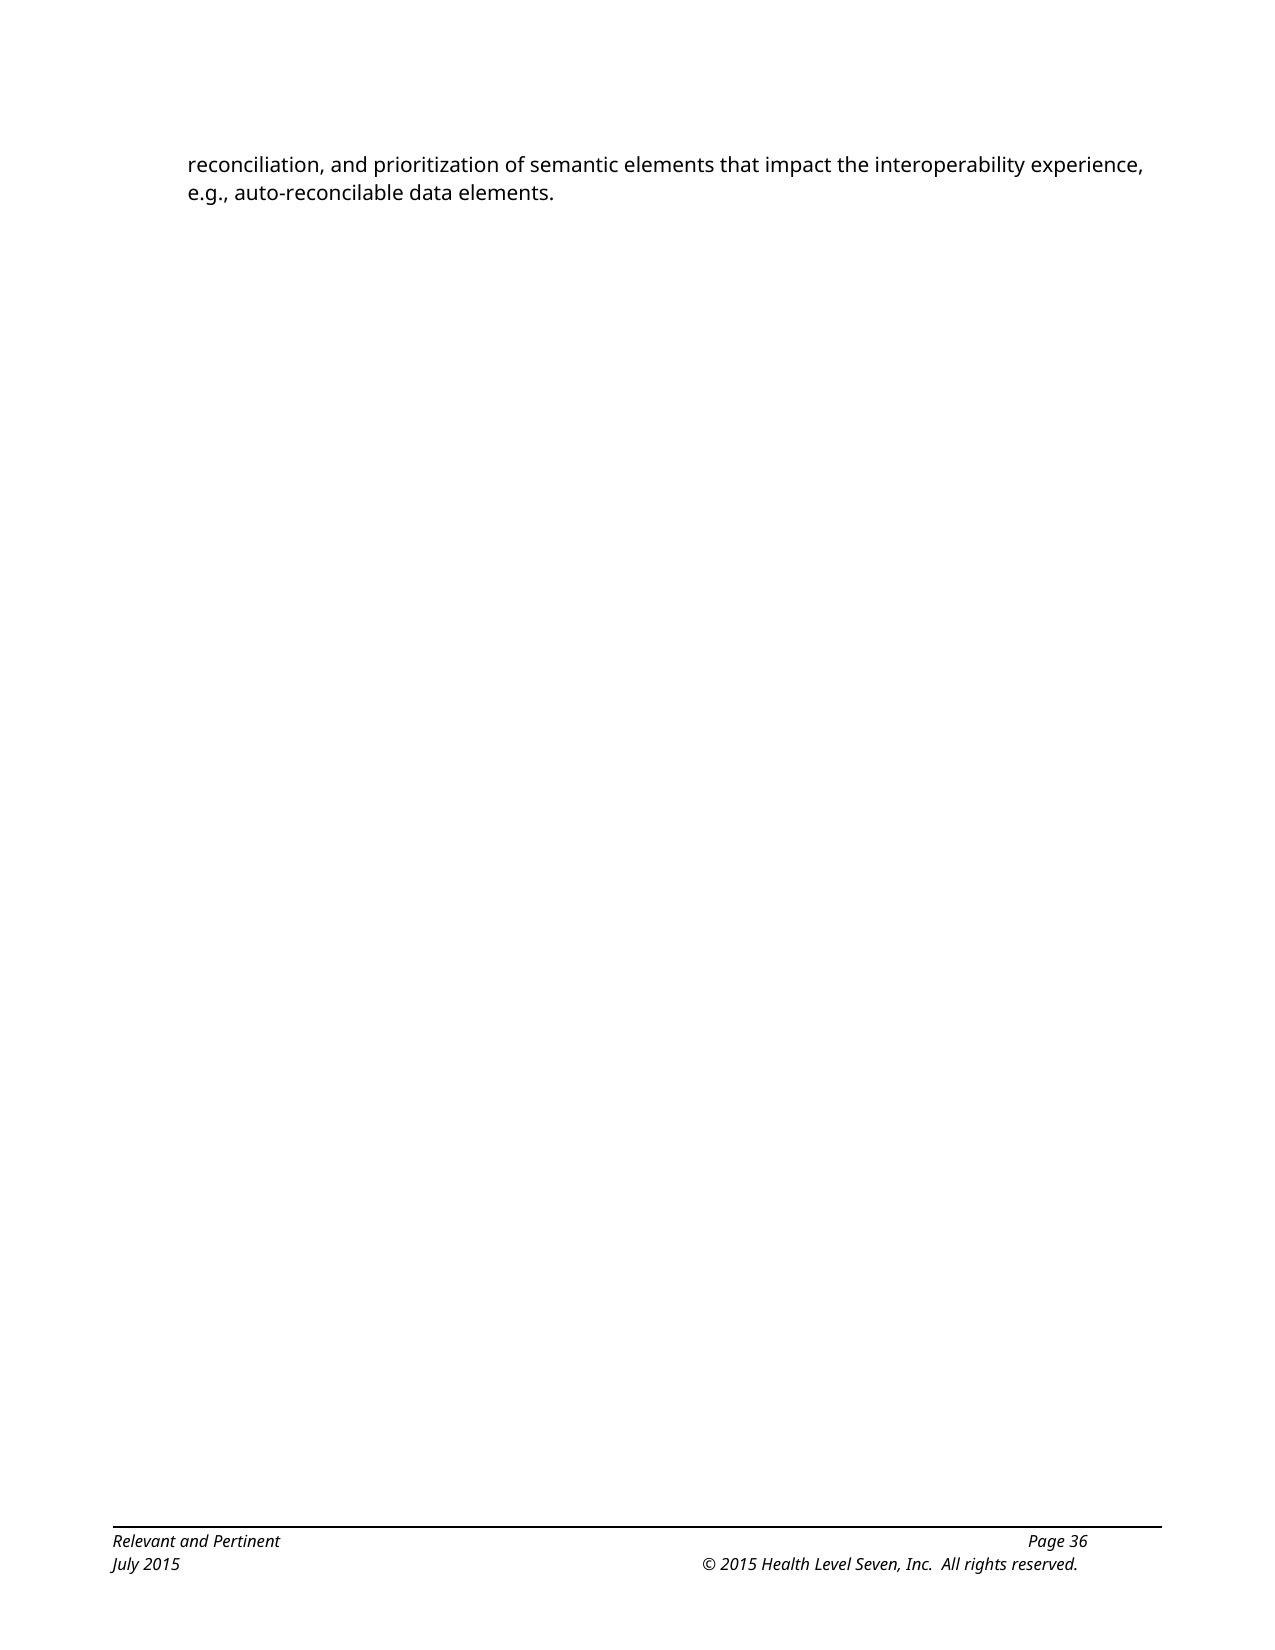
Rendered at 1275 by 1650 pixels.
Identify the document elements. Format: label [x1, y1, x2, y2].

list [150, 150, 1162, 207]
